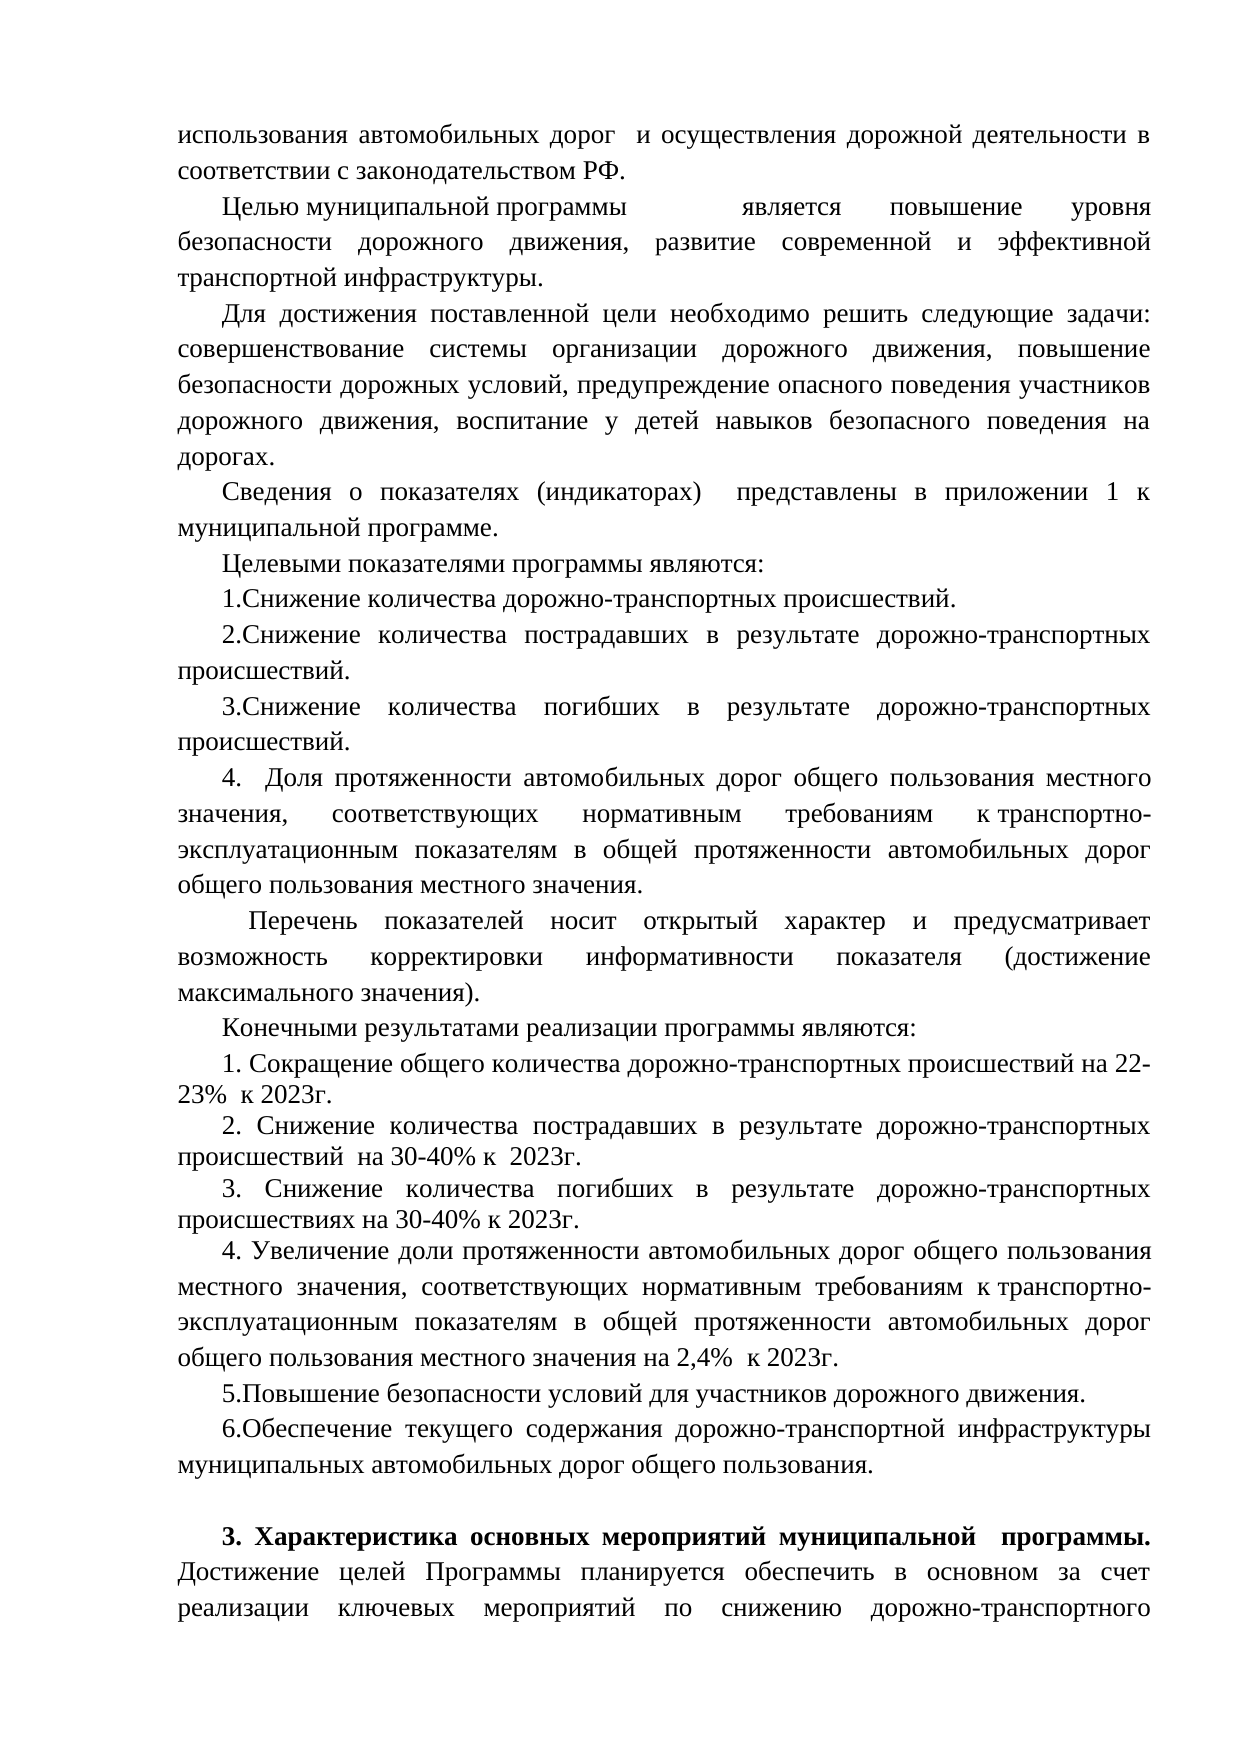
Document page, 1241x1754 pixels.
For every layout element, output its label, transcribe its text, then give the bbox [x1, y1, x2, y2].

text Перечень показателей носит открытый характер и предусматривает возможность корректировки информативности показателя (достижение максимального значения). [177, 904, 1152, 1007]
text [177, 118, 1152, 185]
text 3. Снижение количества погибших в результате дорожно-транспортных происшествиях на 30-40% к 2023г. [177, 1172, 1152, 1234]
text 2.Снижение количества пострадавших в результате дорожно-транспортных происшествий. [177, 618, 1152, 685]
text 2. Снижение количества пострадавших в результате дорожно-транспортных происшествий на 30-40% к 2023г. [177, 1109, 1152, 1172]
text 5.Повышение безопасности условий для участников дорожного движения. [177, 1377, 1152, 1408]
text 1. Сокращение общего количества дорожно-транспортных происшествий на 22-23% к 2023г. [177, 1047, 1152, 1109]
text 3.Снижение количества погибших в результате дорожно-транспортных происшествий. [177, 690, 1152, 757]
text Для достижения поставленной цели необходимо решить следующие задачи: совершенствование системы организации дорожного движения, повышение безопасности дорожных условий, предупреждение опасного поведения участников дорожного движения, воспитание у детей навыков безопасного поведения на дорогах. [177, 297, 1152, 471]
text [177, 1520, 1152, 1622]
text 6.Обеспечение текущего содержания дорожно-транспортной инфраструктуры муниципальных автомобильных дорог общего пользования. [177, 1413, 1152, 1479]
text Целью муниципальной программы является повышение уровня безопасности дорожного движения, развитие современной и эффективной транспортной инфраструктуры. [177, 189, 1152, 292]
text Конечными результатами реализации программы являются: [177, 1011, 1152, 1042]
text Сведения о показателях (индикаторах) представлены в приложении 1 к муниципальной программе. [177, 475, 1152, 542]
text 4. Увеличение доли протяженности автомобильных дорог общего пользования местного значения, соответствующих нормативным требованиям к транспортно-эксплуатационным показателям в общей протяженности автомобильных дорог общего пользования местного значения на 2,4% к 2023г. [177, 1234, 1152, 1372]
text Целевыми показателями программы являются: [177, 547, 1152, 578]
text 4. Доля протяженности автомобильных дорог общего пользования местного значения, соответствующих нормативным требованиям к транспортно-эксплуатационным показателям в общей протяженности автомобильных дорог общего пользования местного значения. [177, 761, 1152, 899]
text 1.Снижение количества дорожно-транспортных происшествий. [177, 583, 1152, 614]
